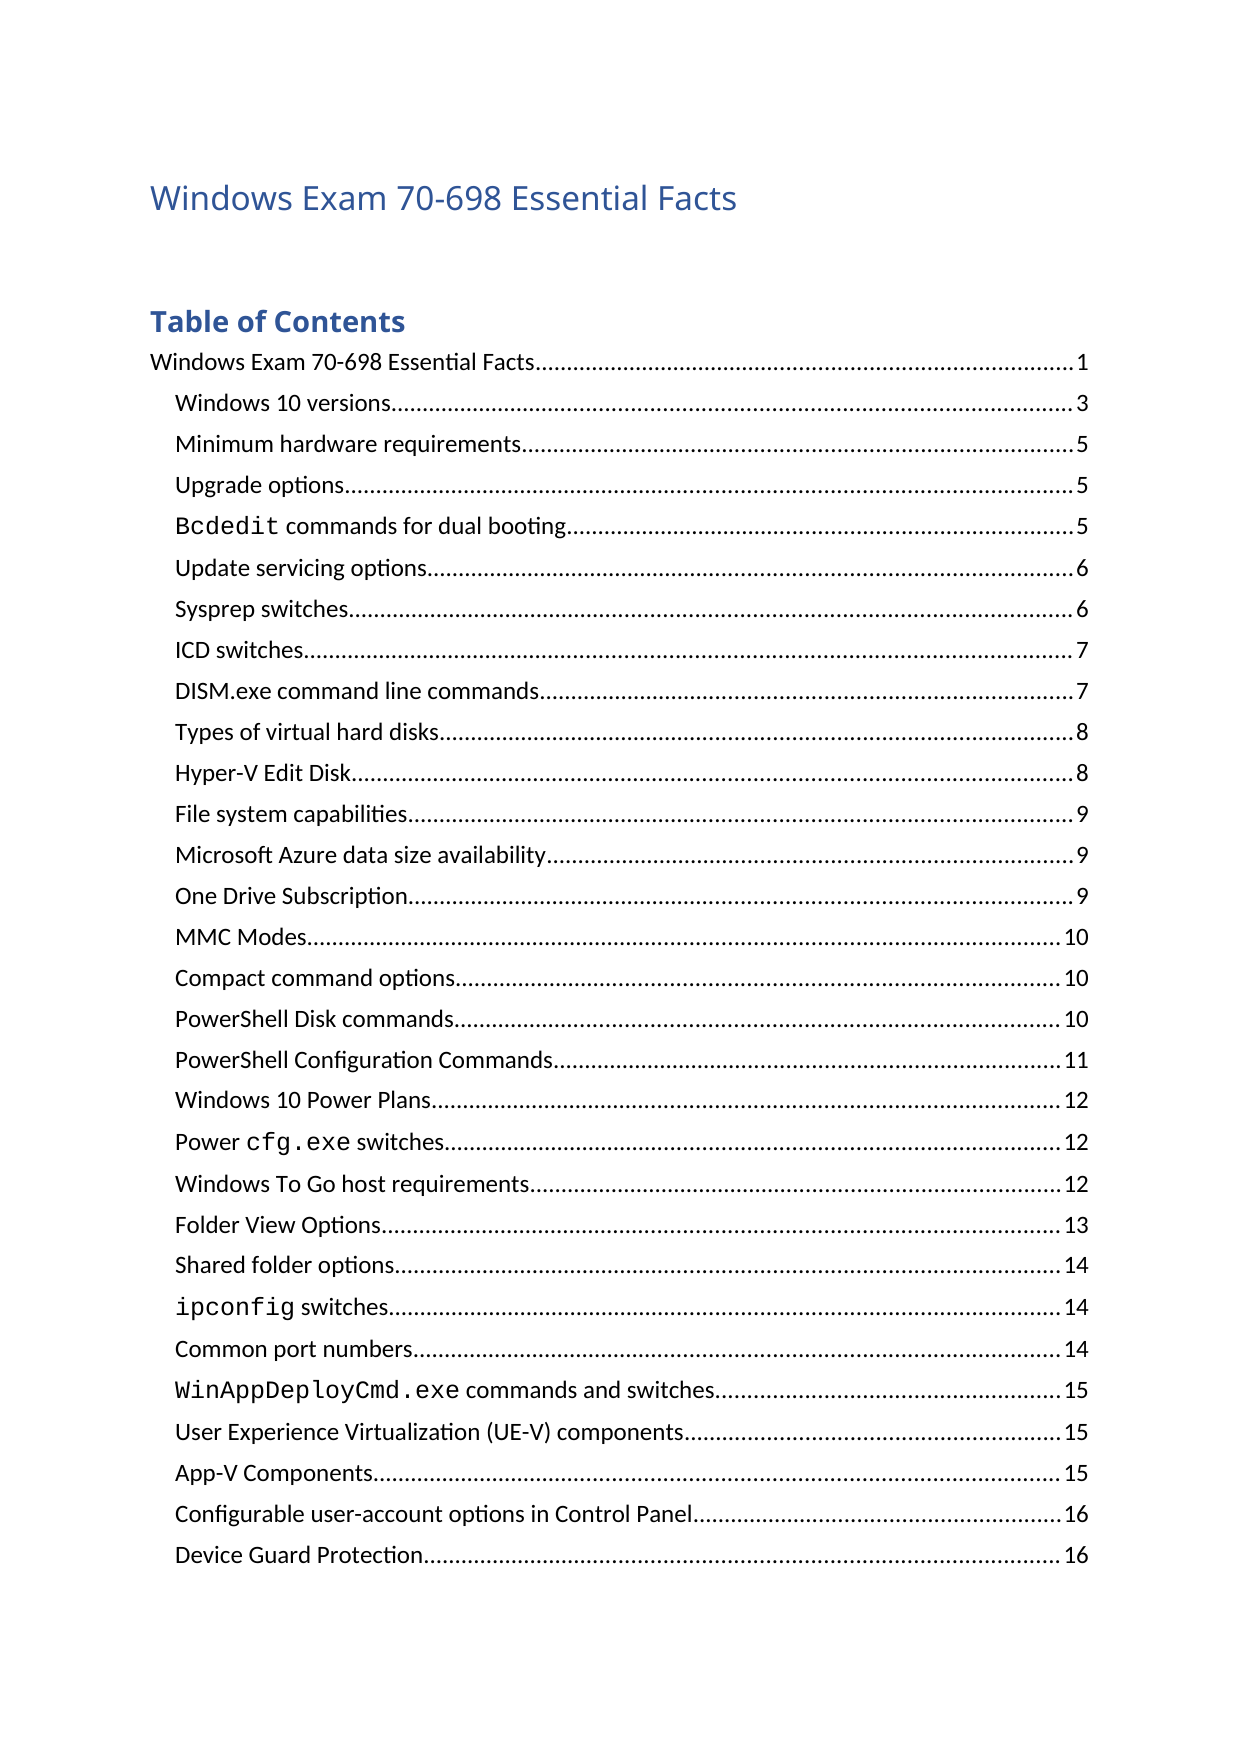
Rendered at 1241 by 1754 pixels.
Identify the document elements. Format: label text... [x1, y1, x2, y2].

subtitle Windows Exam 70-698 Essential Facts [150, 175, 1090, 220]
